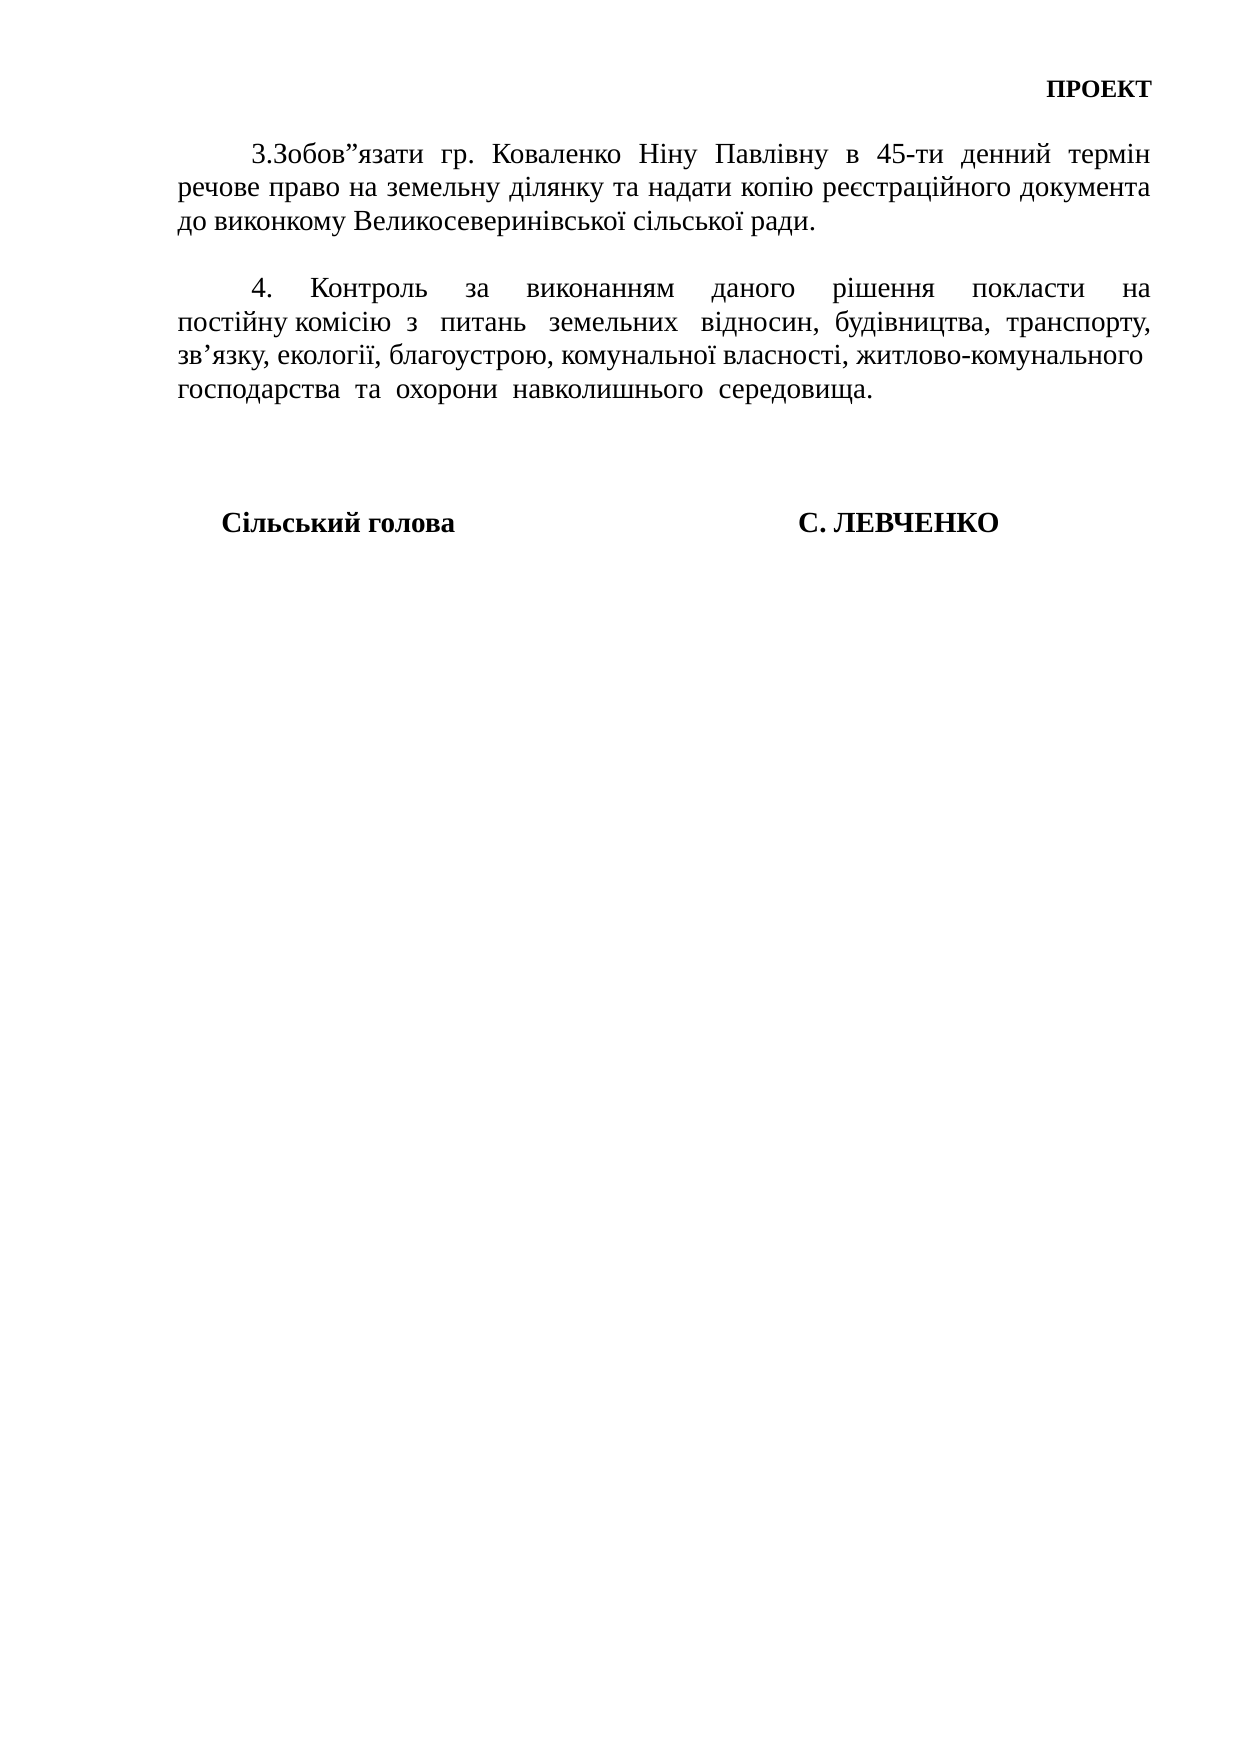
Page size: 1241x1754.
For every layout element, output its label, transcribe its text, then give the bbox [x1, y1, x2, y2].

text 4. Контроль за виконанням даного рішення покласти на постійну комісію з питань земельних відносин, будівництва, транспорту, зв’язку, екології, благоустрою, комунальної власності, житлово-комунального господарства та охорони навколишнього середовища. [177, 270, 1152, 404]
text Сільський голова С. ЛЕВЧЕНКО [177, 505, 1152, 538]
text 3.Зобов”язати гр. Коваленко Ніну Павлівну в 45-ти денний термін речове право на земельну ділянку та надати копію реєстраційного документа до виконкому Великосеверинівської сільської ради. [177, 136, 1152, 237]
